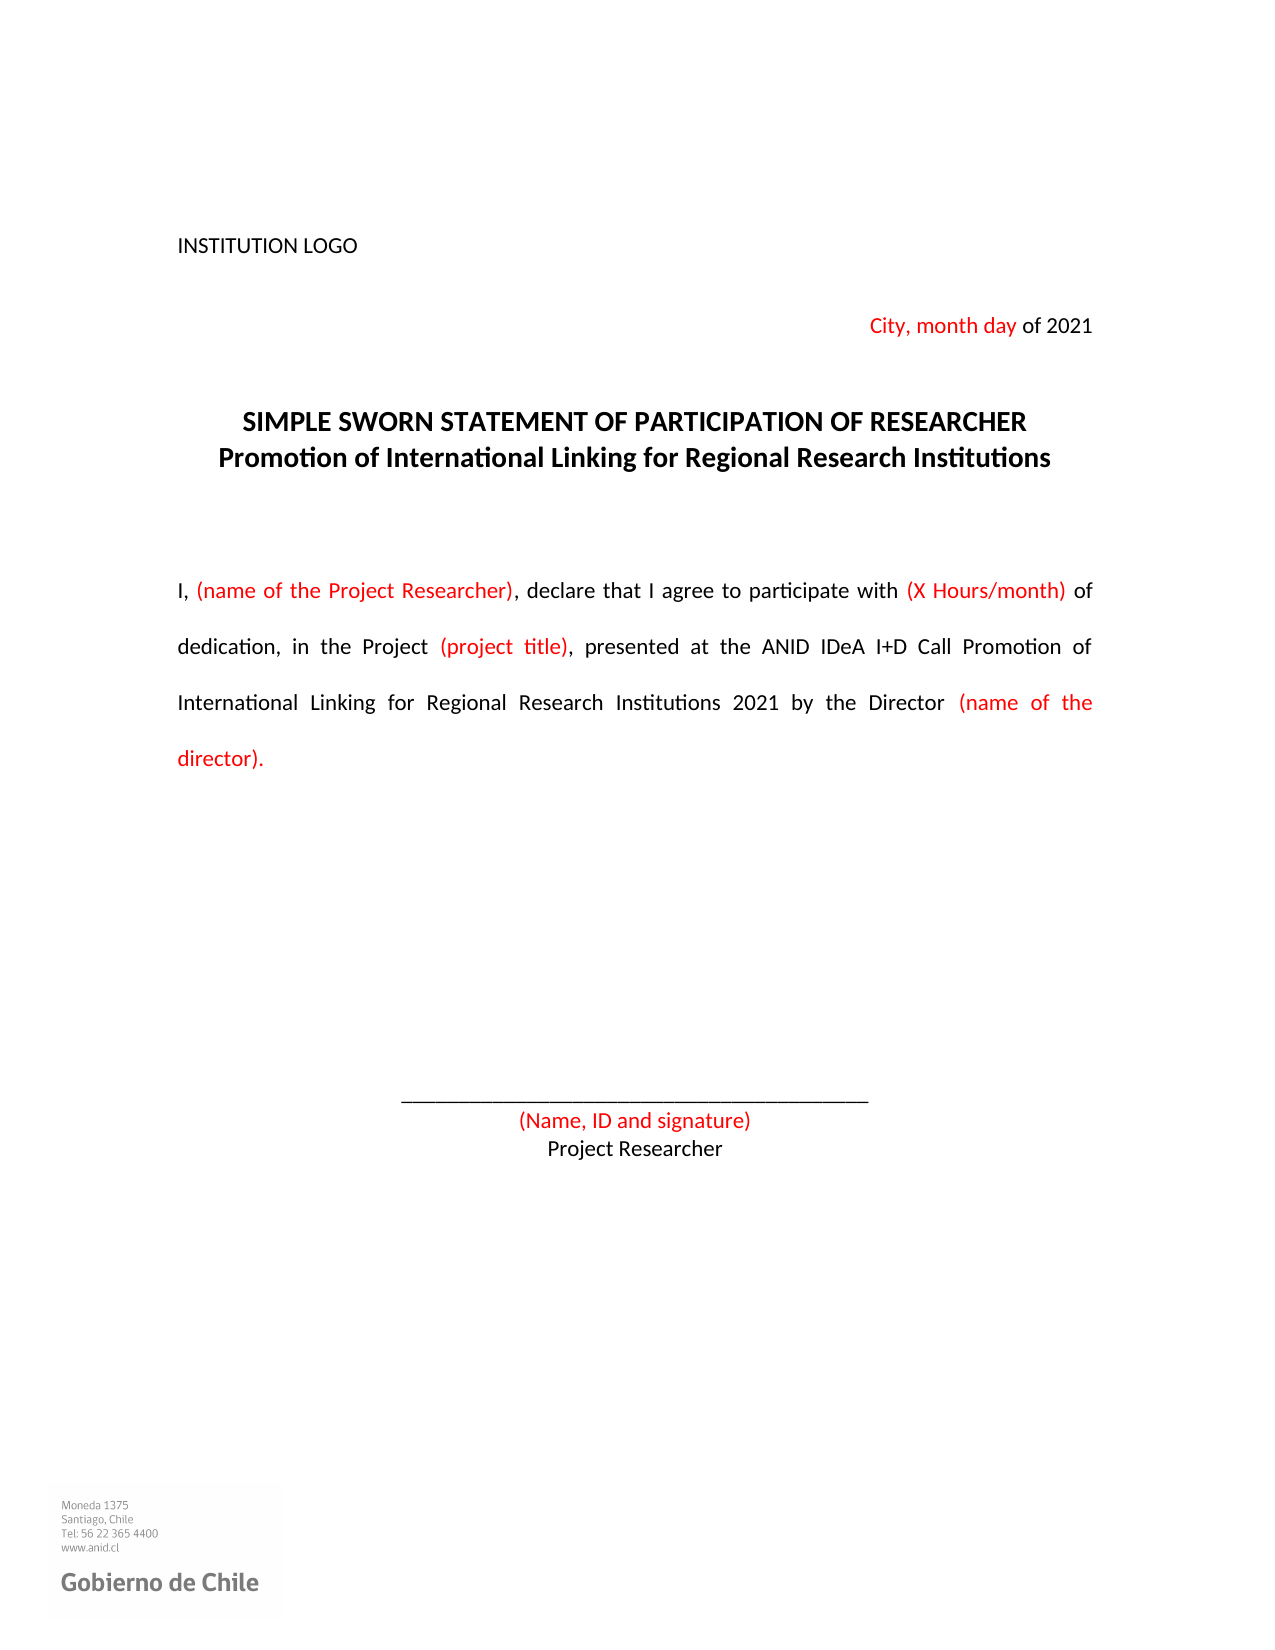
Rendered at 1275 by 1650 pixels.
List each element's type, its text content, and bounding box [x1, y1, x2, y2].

text (Name, ID and signature) [177, 1106, 1093, 1134]
text City, month day of 2021 [177, 311, 1093, 339]
text _________________________________________ [177, 1078, 1093, 1106]
text I, (name of the Project Researcher), declare that I agree to participate with (X Hours/month) of dedication, in the Project (project title), presented at the ANID IDeA I+D Call Promotion of International Linking for Regional Research Institutions 2021 by the Director (name of the director). [177, 576, 1093, 772]
text Promotion of International Linking for Regional Research Institutions [177, 439, 1093, 474]
text Project Researcher [177, 1134, 1093, 1162]
text INSTITUTION LOGO [177, 232, 1098, 260]
text SIMPLE SWORN STATEMENT OF PARTICIPATION OF RESEARCHER [177, 403, 1093, 439]
picture [46, 1482, 282, 1619]
